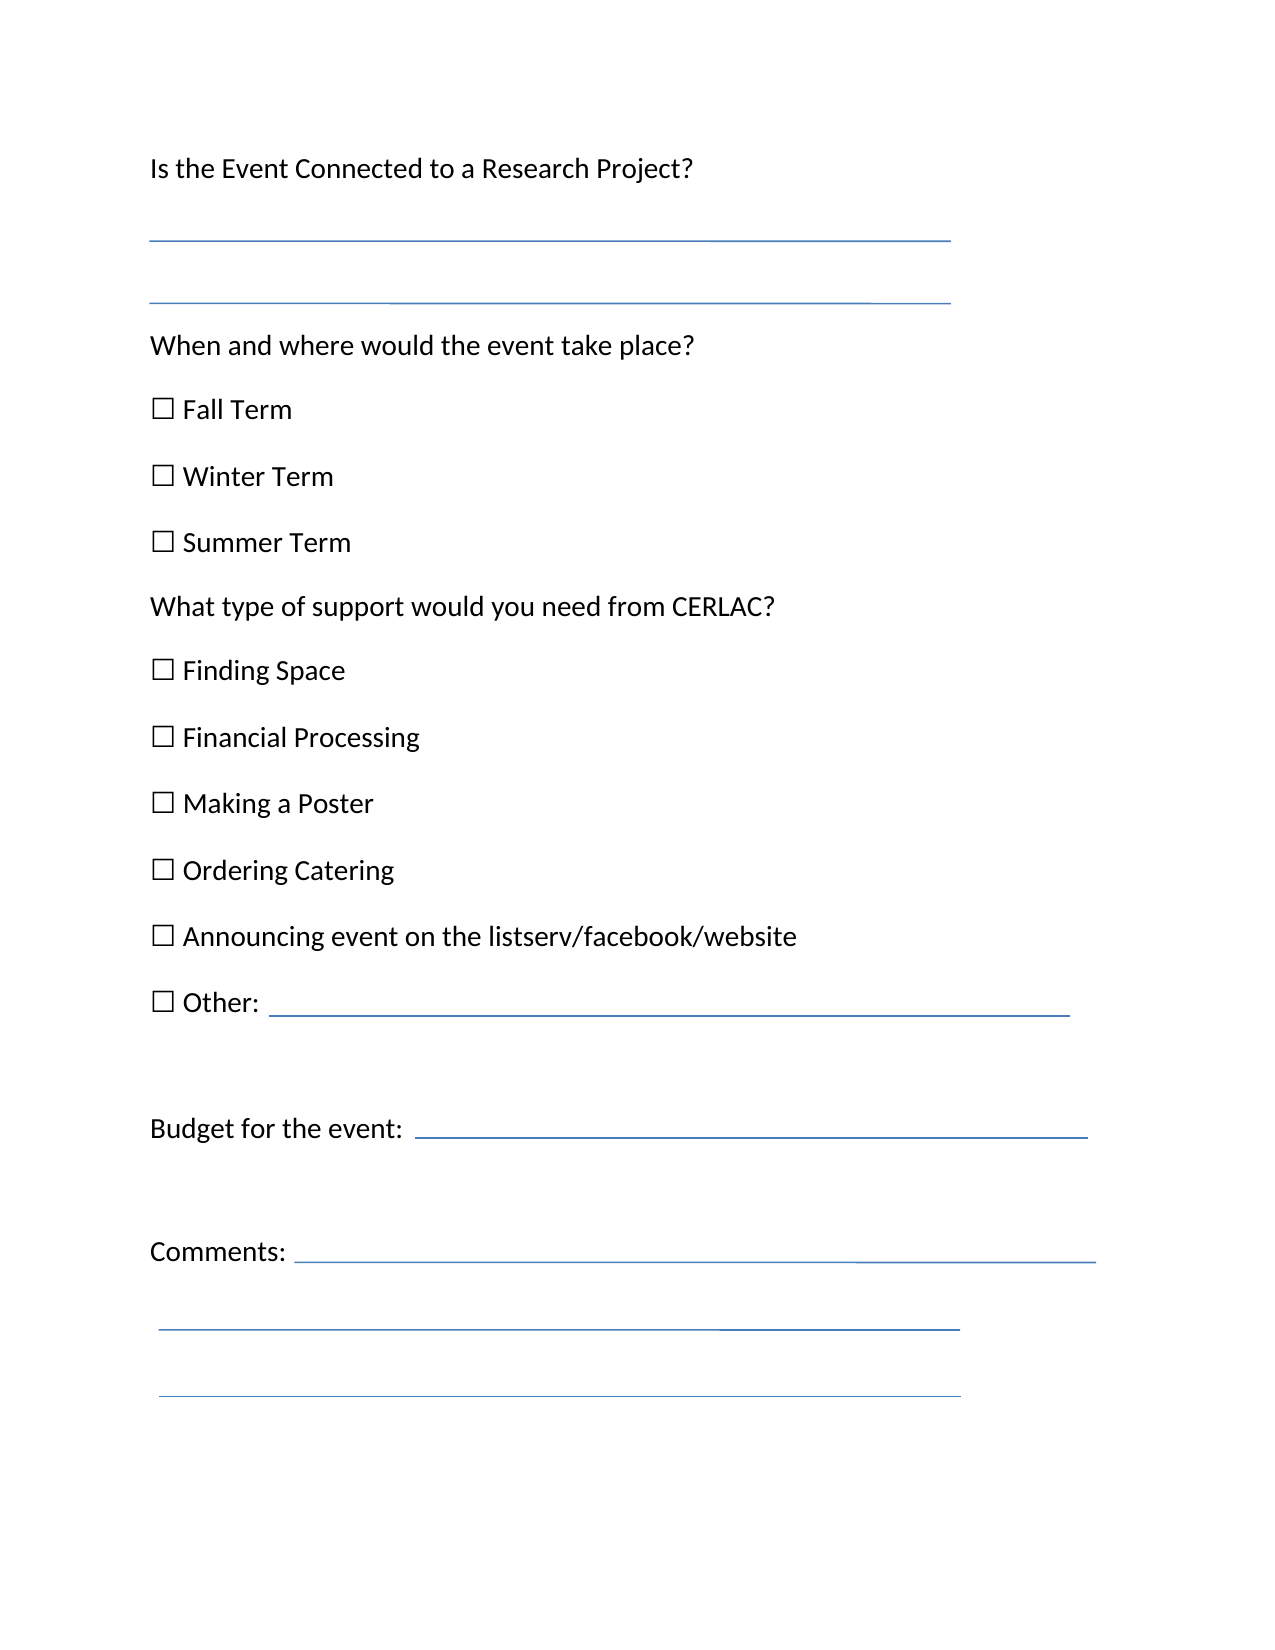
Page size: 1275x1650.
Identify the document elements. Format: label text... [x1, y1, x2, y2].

text Other: [150, 982, 1125, 1021]
text Comments: [150, 1233, 1125, 1269]
text Summer Term [150, 521, 1125, 561]
text When and where would the event take place? [150, 327, 1125, 362]
text Is the Event Connected to a Research Project? [150, 150, 1125, 186]
text Finding Space [150, 649, 1125, 689]
text What type of support would you need from CERLAC? [150, 588, 1125, 623]
text Making a Poster [150, 782, 1125, 822]
text Fall Term [150, 388, 1125, 428]
text Ordering Catering [150, 849, 1125, 888]
text Winter Term [150, 455, 1125, 494]
text Announcing event on the listserv/facebook/website [150, 915, 1125, 955]
text Budget for the event: [150, 1110, 1125, 1146]
text Financial Processing [150, 716, 1125, 756]
